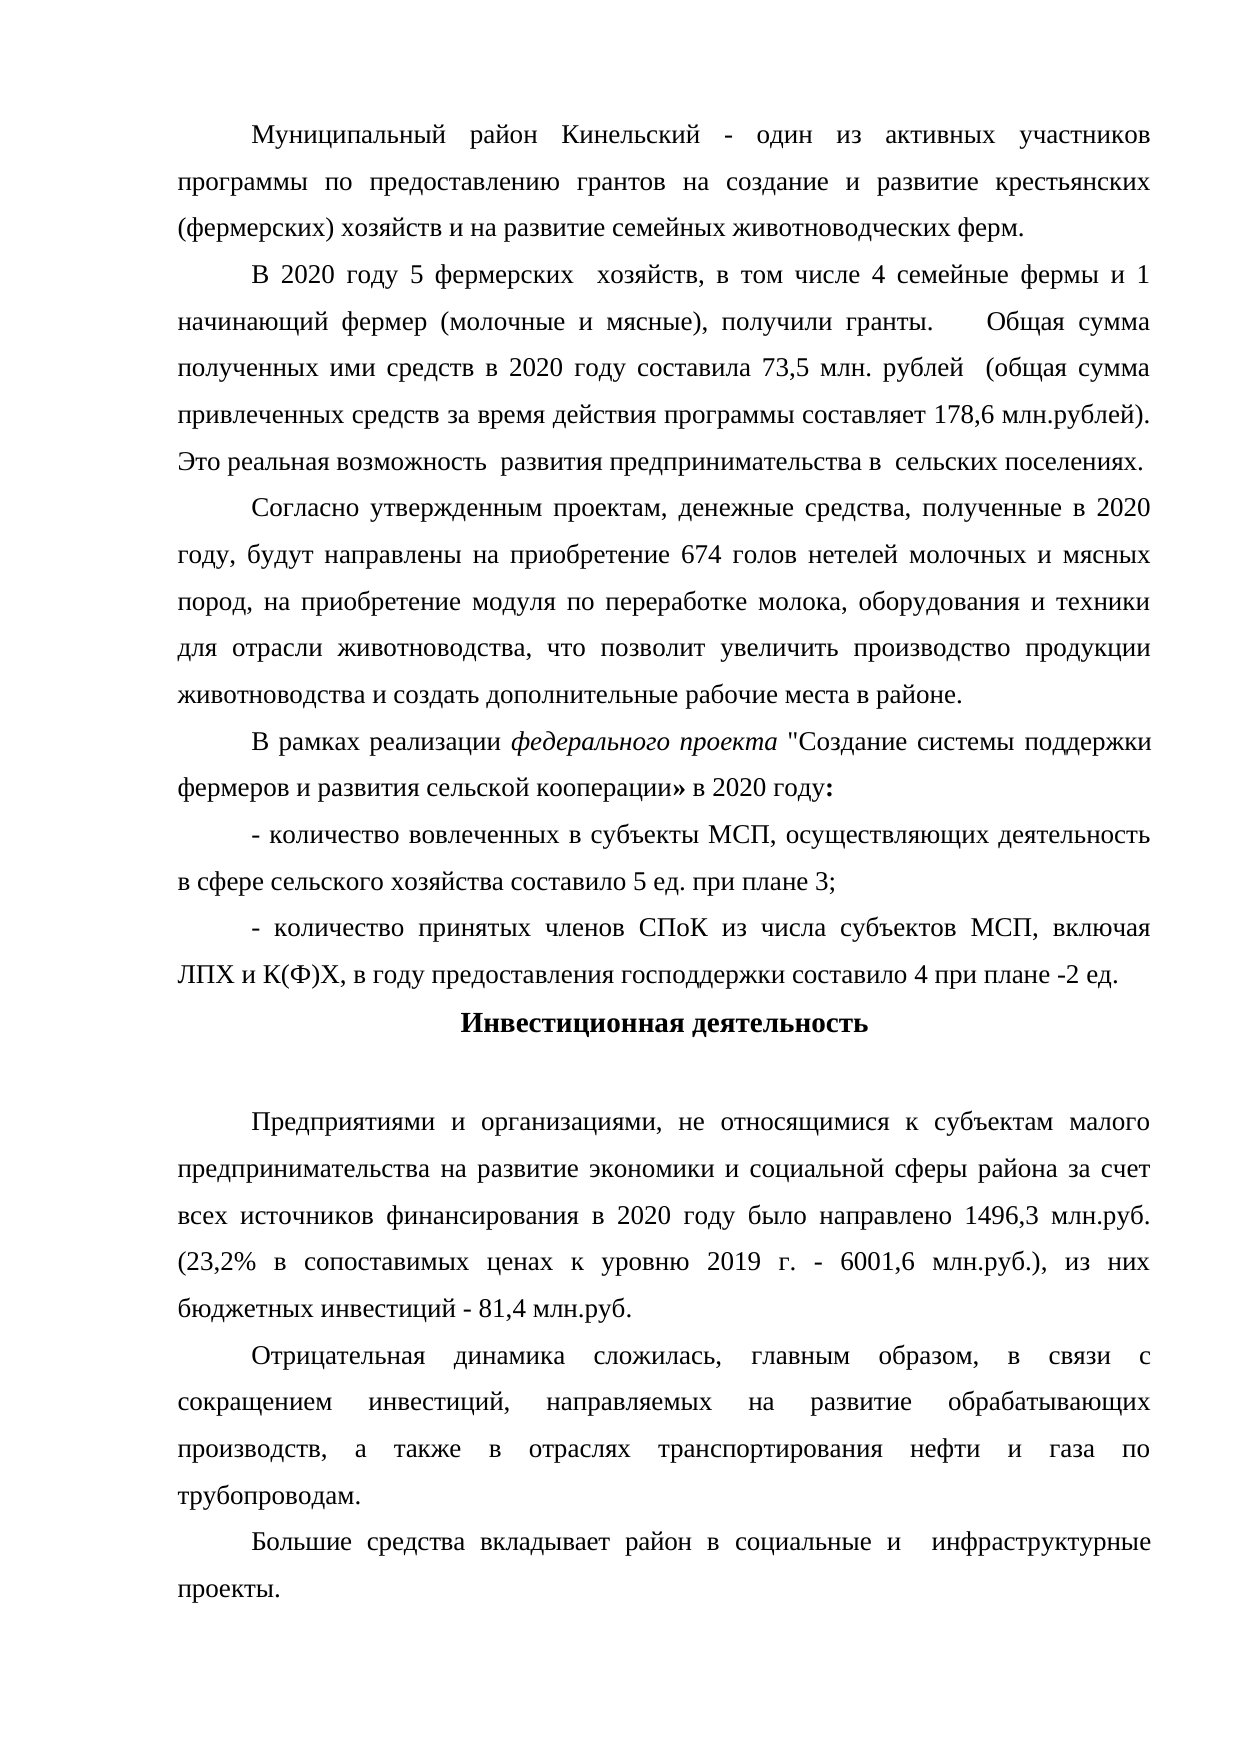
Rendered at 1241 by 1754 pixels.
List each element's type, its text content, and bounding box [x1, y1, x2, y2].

text Инвестиционная деятельность [177, 1005, 1152, 1038]
text Предприятиями и организациями, не относящимися к субъектам малого предпринимательства на развитие экономики и социальной сферы района за счет всех источников финансирования в 2020 году было направлено 1496,3 млн.руб. (23,2% в сопоставимых ценах к уровню 2019 г. - 6001,6 млн.руб.), из них бюджетных инвестиций - 81,4 млн.руб. [177, 1105, 1152, 1323]
text Большие средства вкладывает район в социальные и инфраструктурные проекты. [177, 1525, 1152, 1603]
text - количество вовлеченных в субъекты МСП, осуществляющих деятельность в сфере сельского хозяйства составило 5 ед. при плане 3; [177, 818, 1152, 896]
text В рамках реализации федерального проекта "Создание системы поддержки фермеров и развития сельской кооперации» в 2020 году: [177, 725, 1152, 803]
text Муниципальный район Кинельский - один из активных участников программы по предоставлению грантов на создание и развитие крестьянских (фермерских) хозяйств и на развитие семейных животноводческих ферм. [177, 118, 1152, 243]
text Отрицательная динамика сложилась, главным образом, в связи с сокращением инвестиций, направляемых на развитие обрабатывающих производств, а также в отраслях транспортирования нефти и газа по трубопроводам. [177, 1339, 1152, 1510]
text Согласно утвержденным проектам, денежные средства, полученные в 2020 году, будут направлены на приобретение 674 голов нетелей молочных и мясных пород, на приобретение модуля по переработке молока, оборудования и техники для отрасли животноводства, что позволит увеличить производство продукции животноводства и создать дополнительные рабочие места в районе. [177, 491, 1152, 709]
text В 2020 году 5 фермерских хозяйств, в том числе 4 семейные фермы и 1 начинающий фермер (молочные и мясные), получили гранты. Общая сумма полученных ими средств в 2020 году составила 73,5 млн. рублей (общая сумма привлеченных средств за время действия программы составляет 178,6 млн.рублей). Это реальная возможность развития предпринимательства в сельских поселениях. [177, 258, 1152, 476]
text - количество принятых членов СПоК из числа субъектов МСП, включая ЛПХ и К(Ф)Х, в году предоставления господдержки составило 4 при плане -2 ед. [177, 911, 1152, 989]
